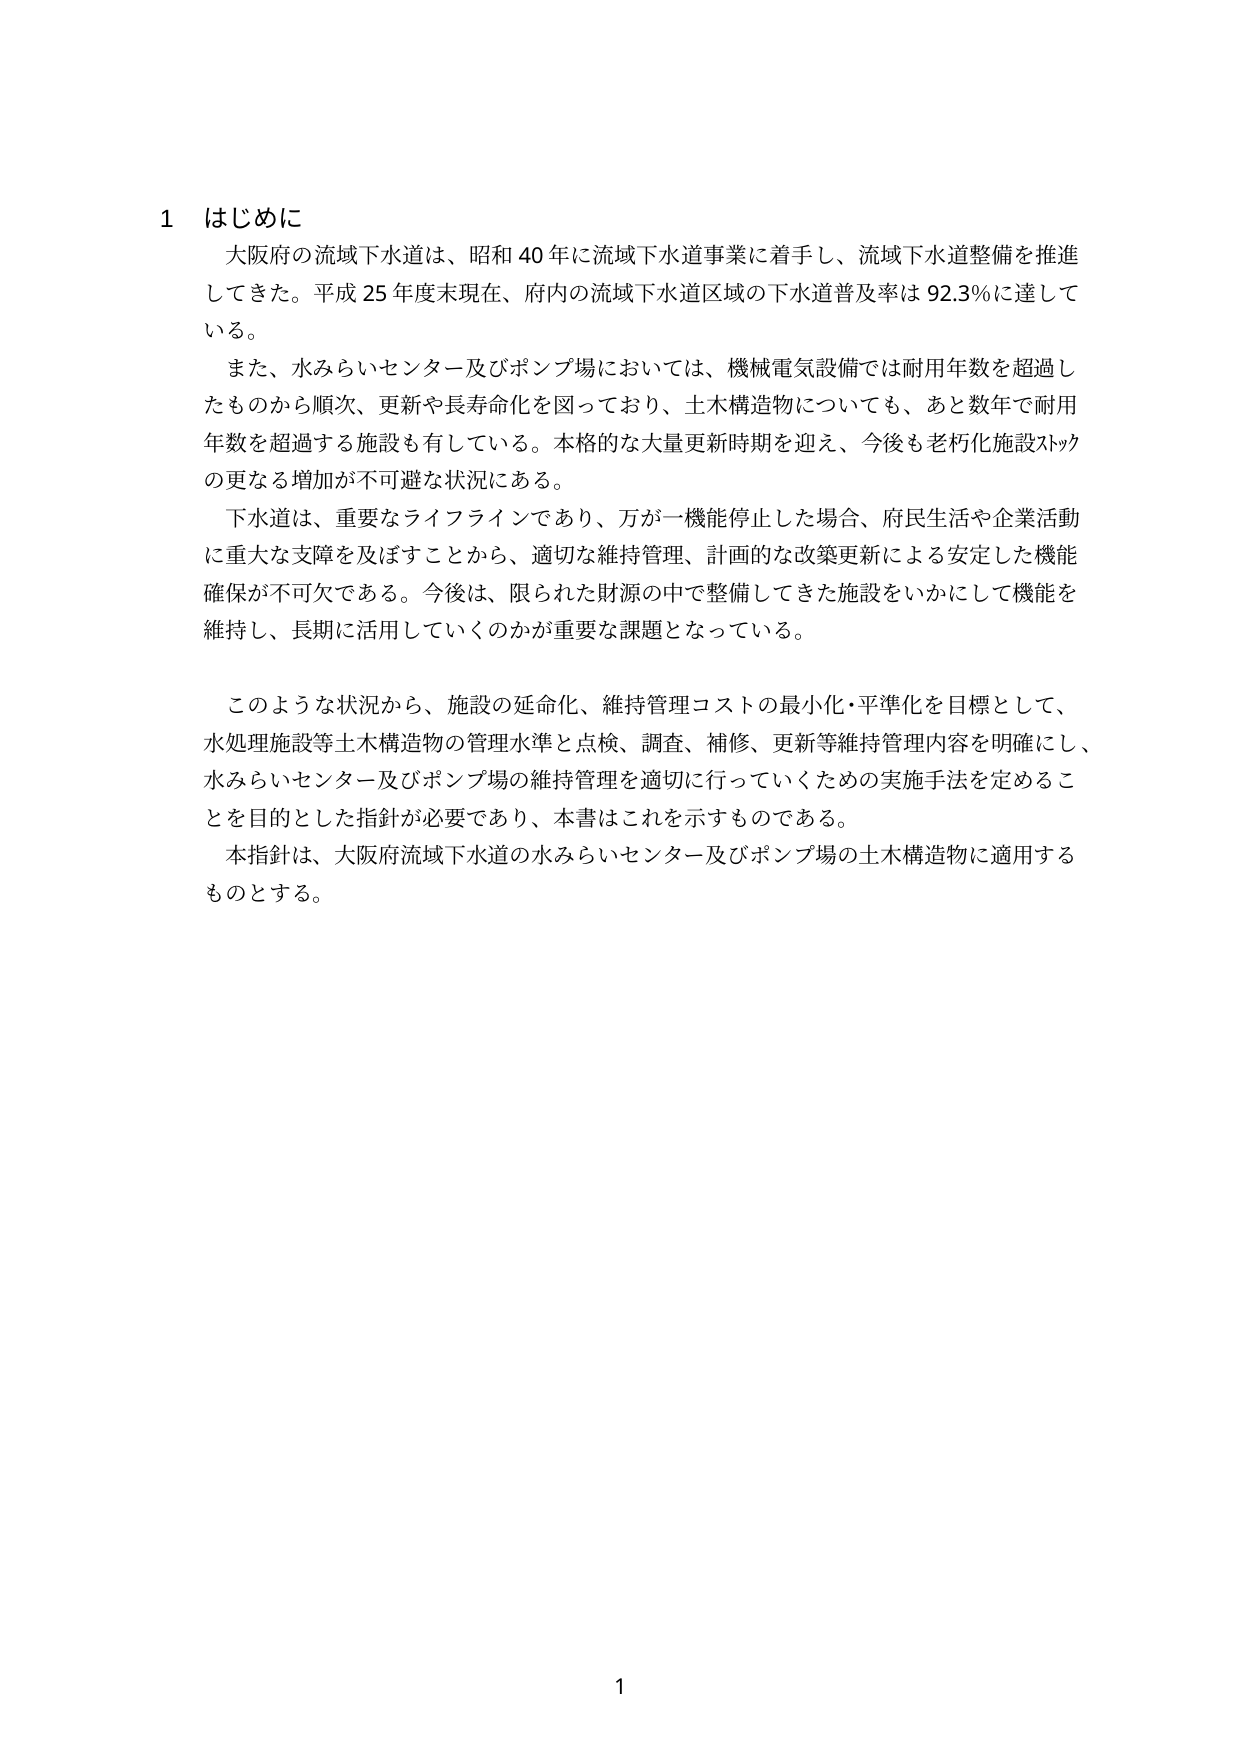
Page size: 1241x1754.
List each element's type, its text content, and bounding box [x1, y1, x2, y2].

text 下水道は、重要なライフラインであり、万が一機能停止した場合、府民生活や企業活動に重大な支障を及ぼすことから、適切な維持管理、計画的な改築更新による安定した機能確保が不可欠である。今後は、限られた財源の中で整備してきた施設をいかにして機能を維持し、長期に活用していくのかが重要な課題となっている。 [203, 498, 1081, 648]
subtitle はじめに [159, 198, 1081, 236]
text また、水みらいセンター及びポンプ場においては、機械電気設備では耐用年数を超過したものから順次、更新や長寿命化を図っており、土木構造物についても、あと数年で耐用年数を超過する施設も有している。本格的な大量更新時期を迎え、今後も老朽化施設ｽﾄｯｸの更なる増加が不可避な状況にある。 [203, 348, 1081, 498]
text 大阪府の流域下水道は、昭和40年に流域下水道事業に着手し、流域下水道整備を推進してきた。平成25年度末現在、府内の流域下水道区域の下水道普及率は92.3％に達している。 [203, 236, 1081, 348]
text 本指針は、大阪府流域下水道の水みらいセンター及びポンプ場の土木構造物に適用するものとする。 [203, 836, 1081, 911]
text このような状況から、施設の延命化、維持管理コストの最小化･平準化を目標として、水処理施設等土木構造物の管理水準と点検、調査、補修、更新等維持管理内容を明確にし、水みらいセンター及びポンプ場の維持管理を適切に行っていくための実施手法を定めることを目的とした指針が必要であり、本書はこれを示すものである。 [203, 686, 1081, 836]
